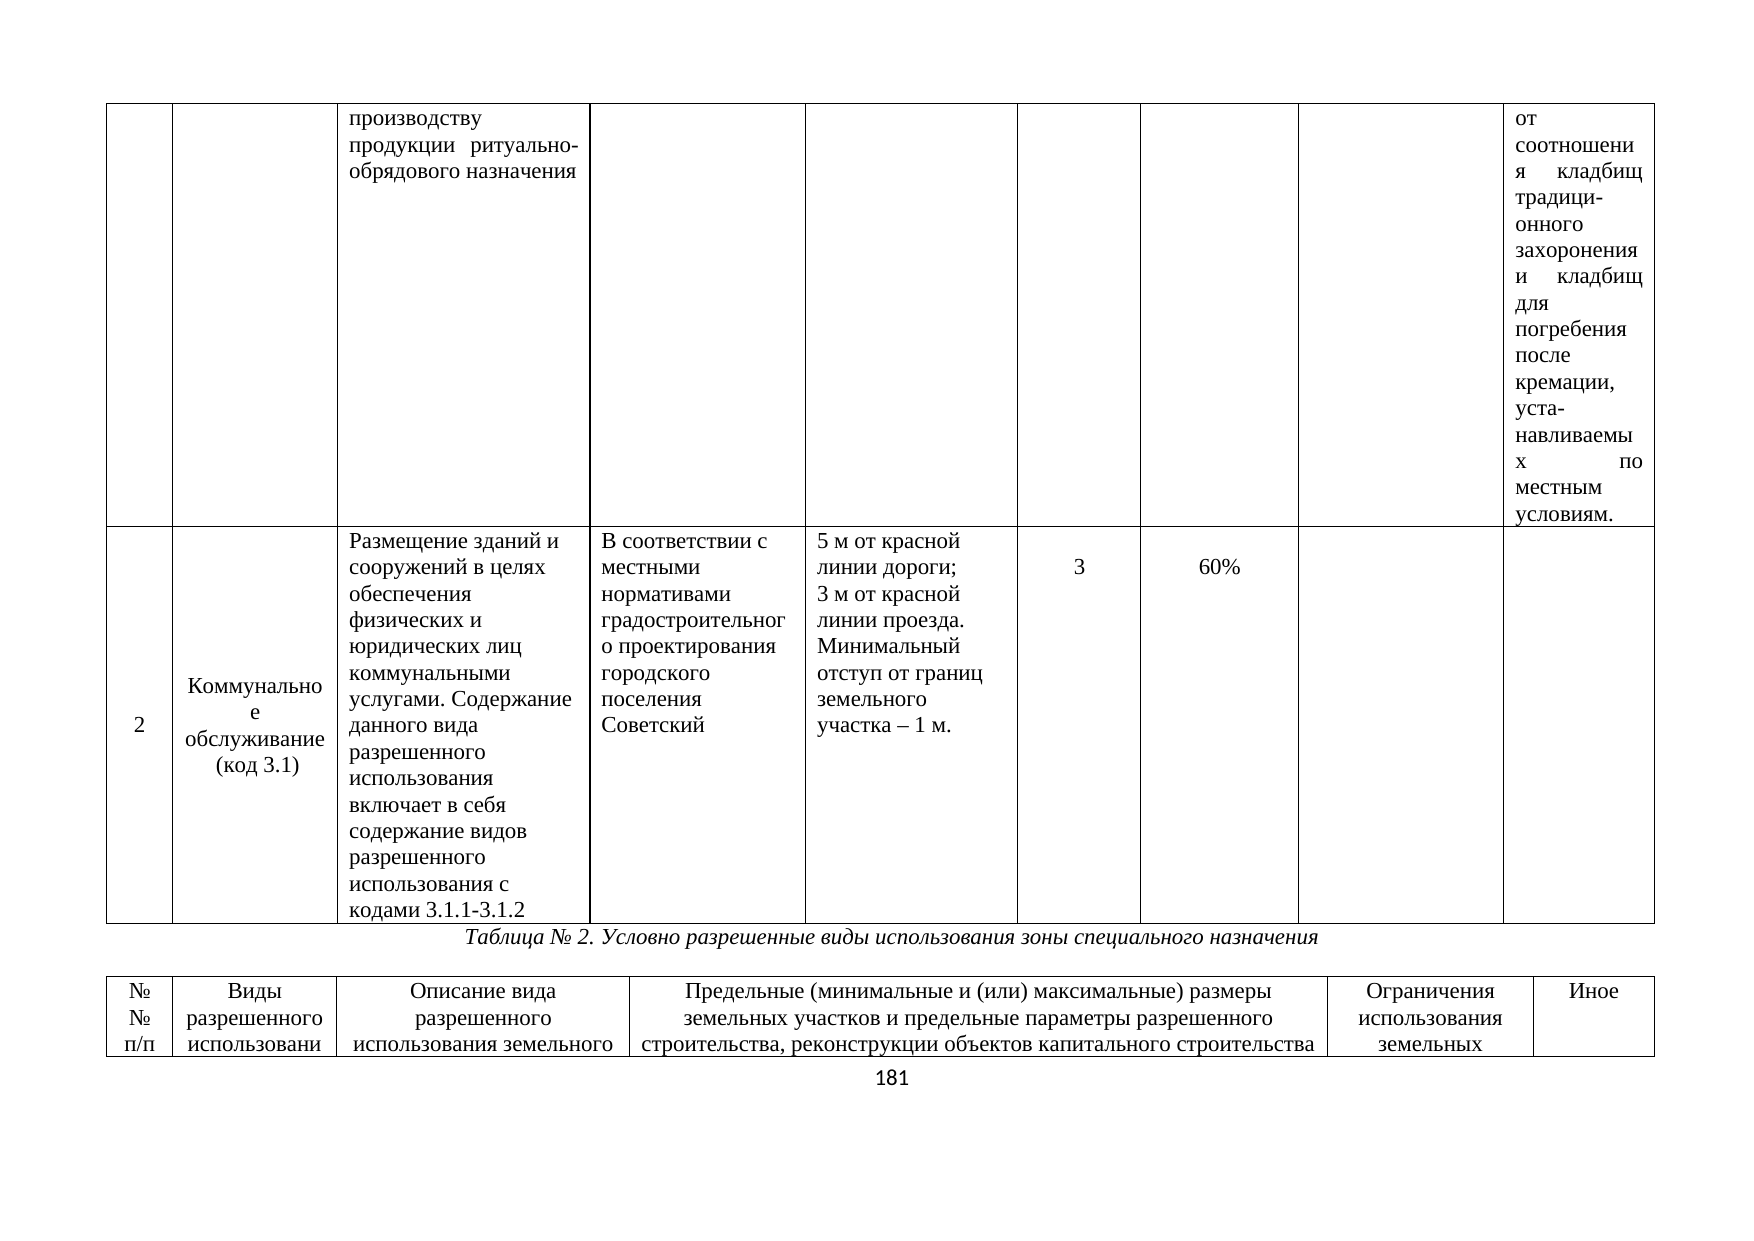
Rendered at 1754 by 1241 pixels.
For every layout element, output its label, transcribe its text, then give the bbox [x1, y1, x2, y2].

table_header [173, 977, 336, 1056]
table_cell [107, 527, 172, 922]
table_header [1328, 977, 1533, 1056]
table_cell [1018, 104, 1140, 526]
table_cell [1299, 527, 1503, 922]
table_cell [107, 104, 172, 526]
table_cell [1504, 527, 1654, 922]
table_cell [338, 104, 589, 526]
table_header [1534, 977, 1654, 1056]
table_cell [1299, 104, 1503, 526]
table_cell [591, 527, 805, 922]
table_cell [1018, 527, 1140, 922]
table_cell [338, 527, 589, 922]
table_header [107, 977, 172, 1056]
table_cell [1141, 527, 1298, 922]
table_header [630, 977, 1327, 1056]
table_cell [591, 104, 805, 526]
text Таблица № 2. Условно разрешенные виды использования зоны специального назначения [118, 923, 1665, 950]
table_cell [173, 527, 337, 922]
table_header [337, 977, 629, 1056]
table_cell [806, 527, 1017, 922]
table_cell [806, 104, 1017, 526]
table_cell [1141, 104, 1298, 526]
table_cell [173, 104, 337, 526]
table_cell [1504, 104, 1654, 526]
